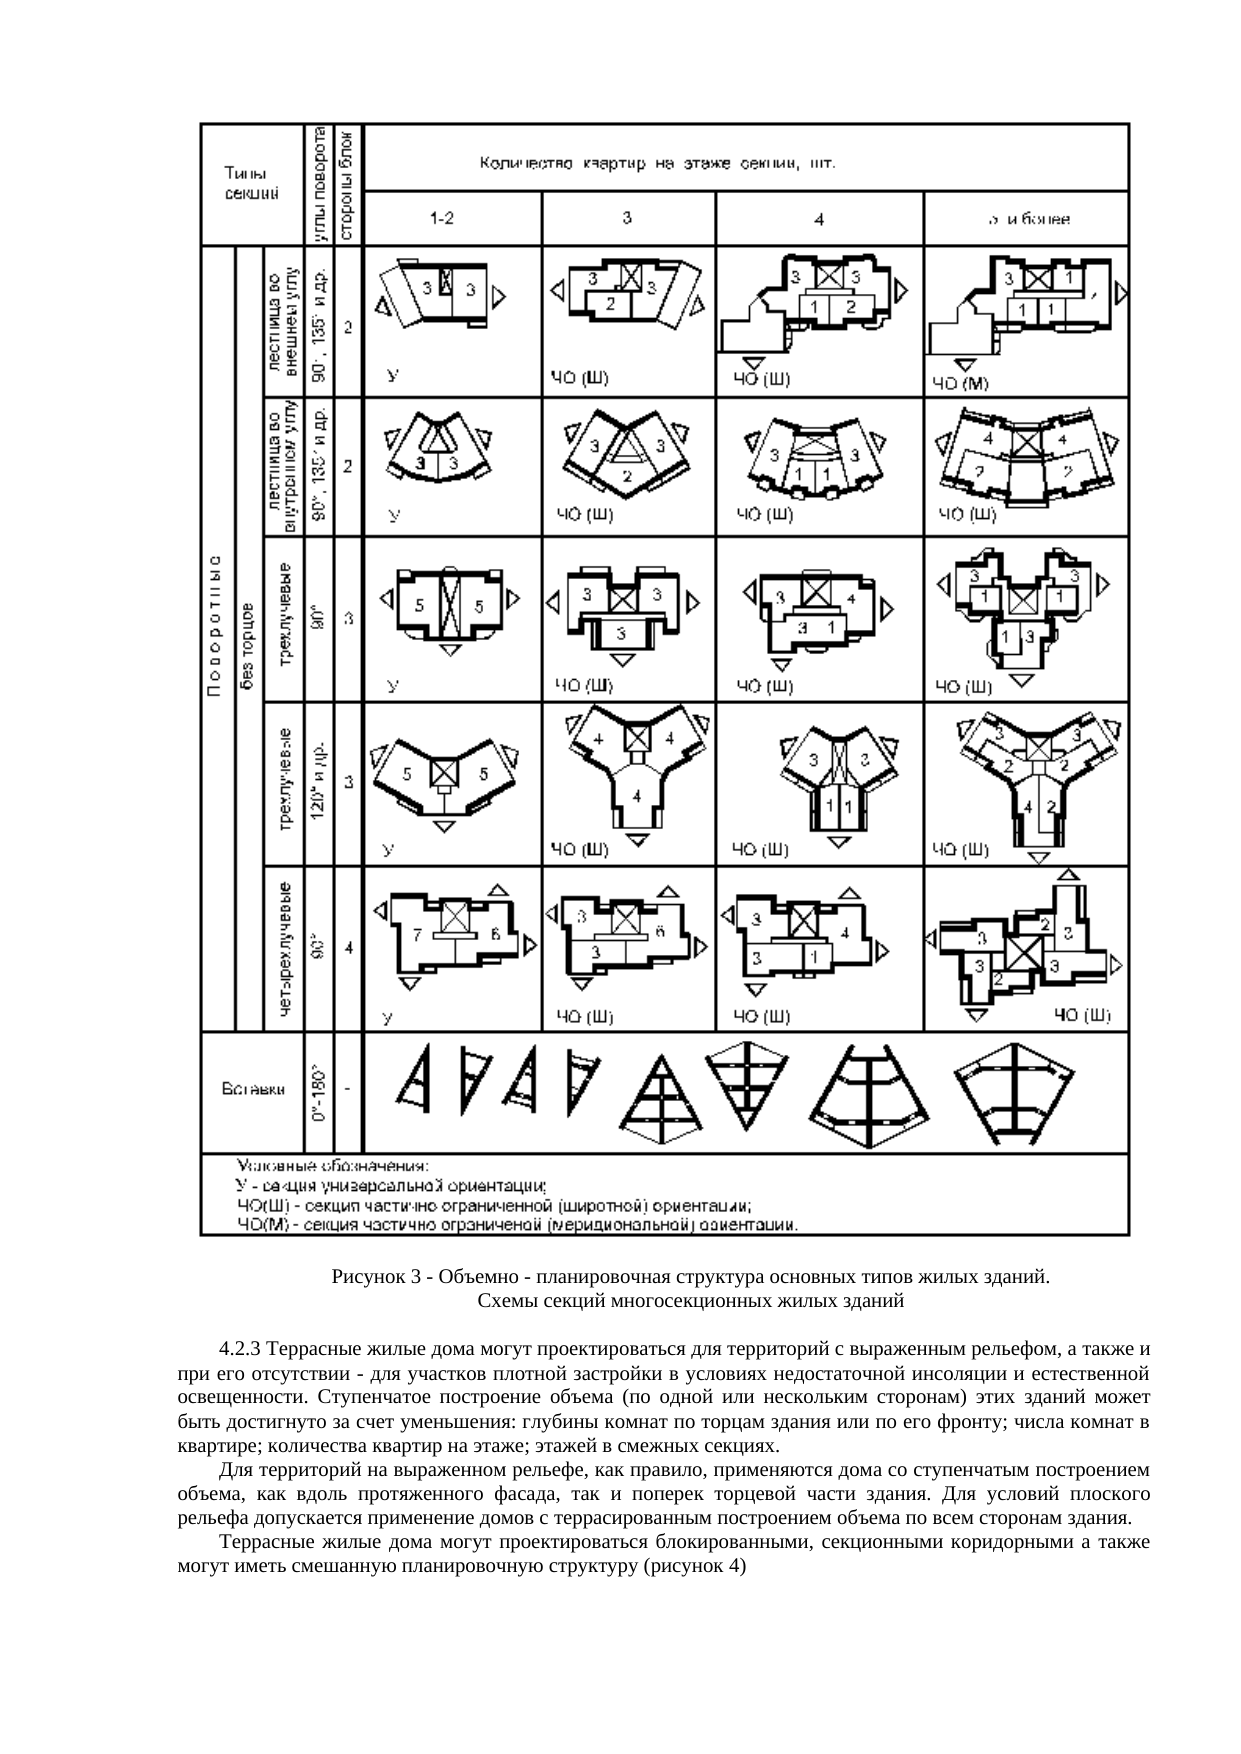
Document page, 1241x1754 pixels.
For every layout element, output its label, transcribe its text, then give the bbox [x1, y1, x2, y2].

text Террасные жилые дома могут проектироваться блокированными, секционными коридорными а также могут иметь смешанную планировочную структуру (рисунок 4) [177, 1529, 1152, 1577]
text Для территорий на выраженном рельефе, как правило, применяются дома со ступенчатым построением объема, как вдоль протяженного фасада, так и поперек торцевой части здания. Для условий плоского рельефа допускается применение домов с террасированным построением объема по всем сторонам здания. [177, 1457, 1152, 1529]
text Рисунок 3 - Объемно - планировочная структура основных типов жилых зданий. [177, 1264, 1152, 1288]
picture [181, 118, 1148, 1240]
text 4.2.3 Террасные жилые дома могут проектироваться для территорий с выраженным рельефом, а также и при его отсутствии - для участков плотной застройки в условиях недостаточной инсоляции и естественной освещенности. Ступенчатое построение объема (по одной или нескольким сторонам) этих зданий может быть достигнуто за счет уменьшения: глубины комнат по торцам здания или по его фронту; числа комнат в квартире; количества квартир на этаже; этажей в смежных секциях. [177, 1336, 1152, 1457]
text Схемы секций многосекционных жилых зданий [177, 1288, 1152, 1312]
